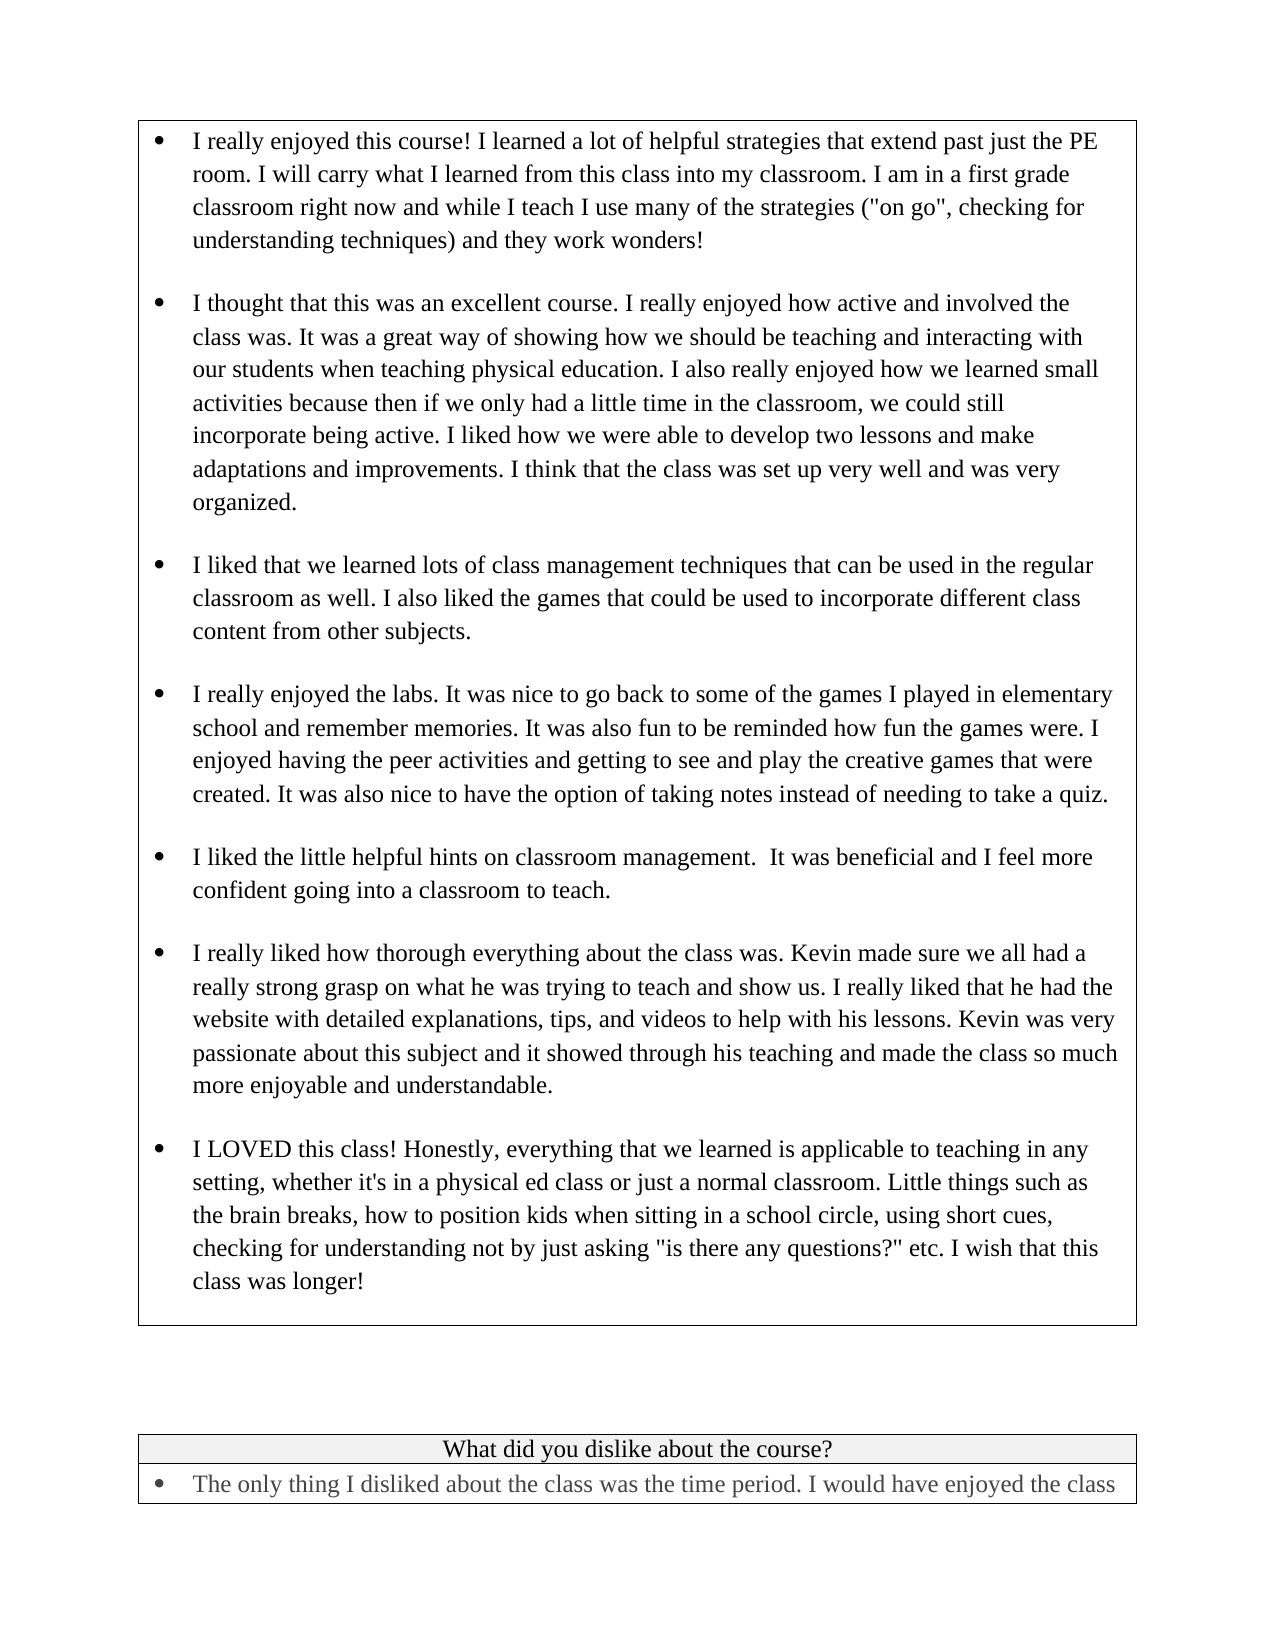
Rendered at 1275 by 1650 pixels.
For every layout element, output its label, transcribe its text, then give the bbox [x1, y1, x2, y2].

table_cell [139, 121, 1136, 1325]
table_cell [1125, 1464, 1136, 1503]
table_header What did you dislike about the course? [139, 1435, 1136, 1463]
table_cell [139, 1464, 150, 1503]
